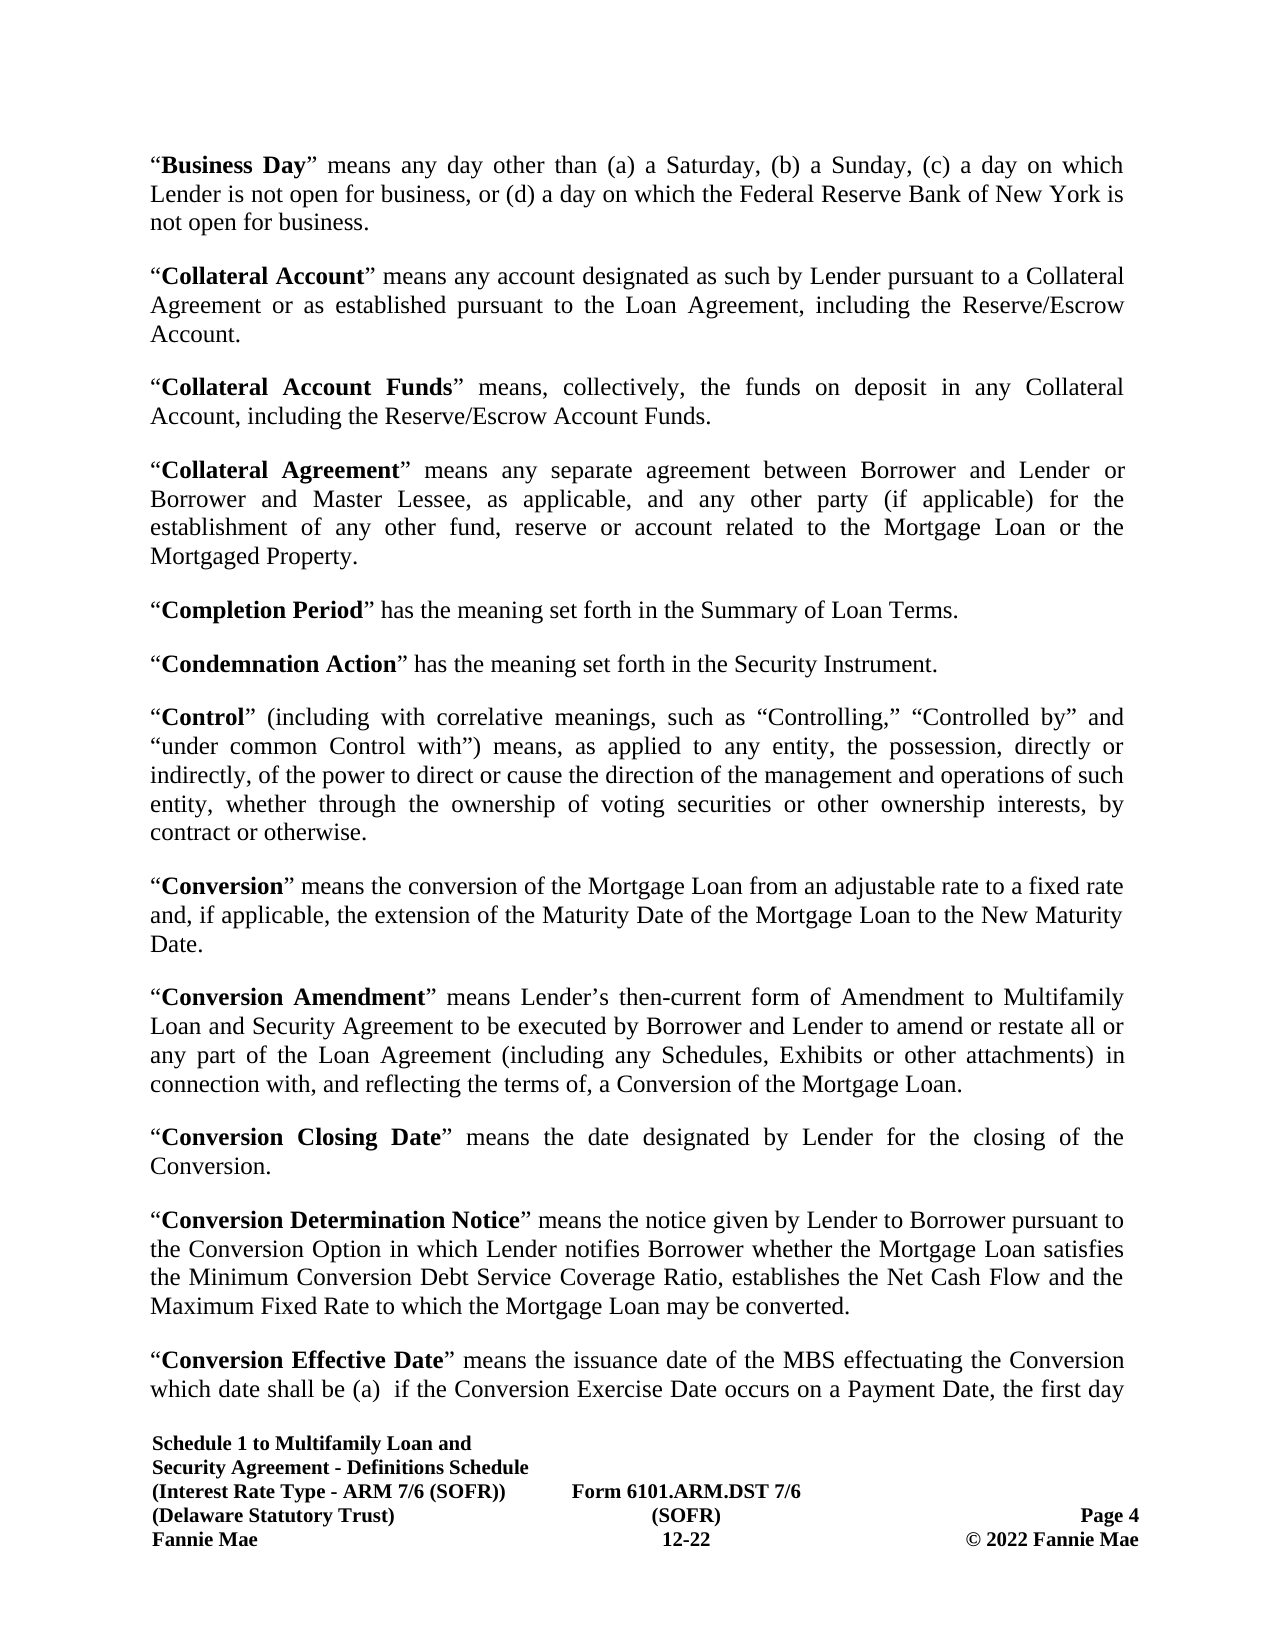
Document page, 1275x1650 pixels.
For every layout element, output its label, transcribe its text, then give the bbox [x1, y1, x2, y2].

text “Conversion” means the conversion of the Mortgage Loan from an adjustable rate to a fixed rate and, if applicable, the extension of the Maturity Date of the Mortgage Loan to the New Maturity Date. [150, 871, 1125, 957]
text “Completion Period” has the meaning set forth in the Summary of Loan Terms. [150, 595, 1125, 624]
text “Conversion Closing Date” means the date designated by Lender for the closing of the Conversion. [150, 1122, 1125, 1180]
text “Control” (including with correlative meanings, such as “Controlling,” “Controlled by” and “under common Control with”) means, as applied to any entity, the possession, directly or indirectly, of the power to direct or cause the direction of the management and operations of such entity, whether through the ownership of voting securities or other ownership interests, by contract or otherwise. [150, 702, 1125, 846]
text “Conversion Determination Notice” means the notice given by Lender to Borrower pursuant to the Conversion Option in which Lender notifies Borrower whether the Mortgage Loan satisfies the Minimum Conversion Debt Service Coverage Ratio, establishes the Net Cash Flow and the Maximum Fixed Rate to which the Mortgage Loan may be converted. [150, 1205, 1125, 1320]
text “Collateral Account Funds” means, collectively, the funds on deposit in any Collateral Account, including the Reserve/Escrow Account Funds. [150, 372, 1125, 430]
text “Business Day” means any day other than (a) a Saturday, (b) a Sunday, (c) a day on which Lender is not open for business, or (d) a day on which the Federal Reserve Bank of New York is not open for business. [150, 150, 1125, 236]
text “Conversion Amendment” means Lender’s then-current form of Amendment to Multifamily Loan and Security Agreement to be executed by Borrower and Lender to amend or restate all or any part of the Loan Agreement (including any Schedules, Exhibits or other attachments) in connection with, and reflecting the terms of, a Conversion of the Mortgage Loan. [150, 982, 1125, 1097]
text “Condemnation Action” has the meaning set forth in the Security Instrument. [150, 649, 1125, 677]
text “Collateral Account” means any account designated as such by Lender pursuant to a Collateral Agreement or as established pursuant to the Loan Agreement, including the Reserve/Escrow Account. [150, 261, 1125, 347]
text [150, 1345, 1125, 1402]
text “Collateral Agreement” means any separate agreement between Borrower and Lender or Borrower and Master Lessee, as applicable, and any other party (if applicable) for the establishment of any other fund, reserve or account related to the Mortgage Loan or the Mortgaged Property. [150, 455, 1125, 570]
